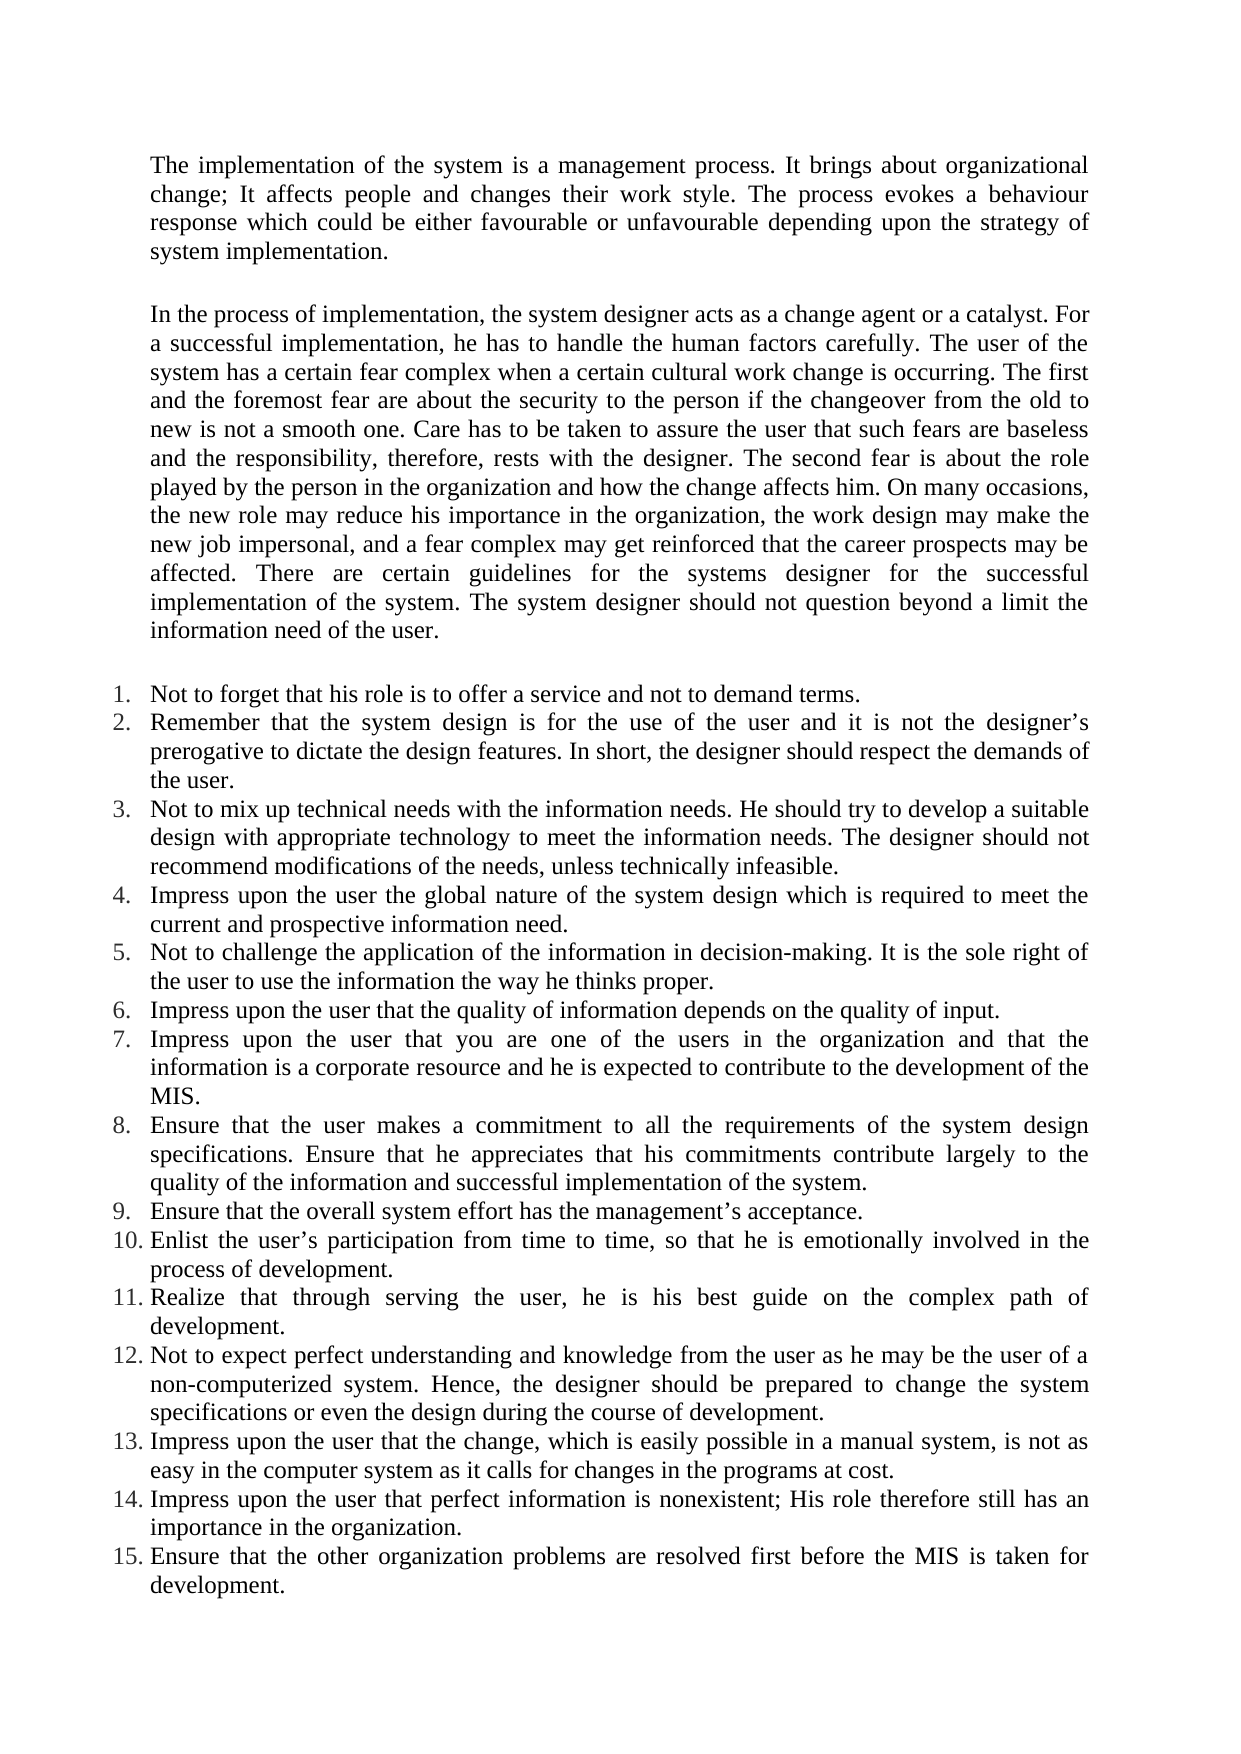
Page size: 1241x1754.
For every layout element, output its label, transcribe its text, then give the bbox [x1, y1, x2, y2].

list Ensure that the other organization problems are resolved first before the MIS is taken for development. [112, 1541, 1090, 1599]
list Impress upon the user the global nature of the system design which is required to meet the current and prospective information need. [112, 880, 1090, 937]
list Enlist the user’s participation from time to time, so that he is emotionally involved in the process of development. [112, 1225, 1090, 1282]
list Impress upon the user that you are one of the users in the organization and that the information is a corporate resource and he is expected to contribute to the development of the MIS. [112, 1024, 1090, 1110]
list Remember that the system design is for the use of the user and it is not the designer’s prerogative to dictate the design features. In short, the designer should respect the demands of the user. [112, 707, 1090, 794]
list Not to challenge the application of the information in decision-making. It is the sole right of the user to use the information the way he thinks proper. [112, 937, 1090, 995]
list Ensure that the overall system effort has the management’s acceptance. [112, 1196, 1090, 1225]
list Ensure that the user makes a commitment to all the requirements of the system design specifications. Ensure that he appreciates that his commitments contribute largely to the quality of the information and successful implementation of the system. [112, 1110, 1090, 1196]
text The implementation of the system is a management process. It brings about organizational change; It affects people and changes their work style. The process evokes a behaviour response which could be either favourable or unfavourable depending upon the strategy of system implementation. [150, 150, 1090, 265]
list Impress upon the user that perfect information is nonexistent; His role therefore still has an importance in the organization. [112, 1484, 1090, 1541]
list Not to forget that his role is to offer a service and not to demand terms. [112, 679, 1090, 707]
list Impress upon the user that the quality of information depends on the quality of input. [112, 995, 1090, 1024]
text In the process of implementation, the system designer acts as a change agent or a catalyst. For a successful implementation, he has to handle the human factors carefully. The user of the system has a certain fear complex when a certain cultural work change is occurring. The first and the foremost fear are about the security to the person if the changeover from the old to new is not a smooth one. Care has to be taken to assure the user that such fears are baseless and the responsibility, therefore, rests with the designer. The second fear is about the role played by the person in the organization and how the change affects him. On many occasions, the new role may reduce his importance in the organization, the work design may make the new job impersonal, and a fear complex may get reinforced that the career prospects may be affected. There are certain guidelines for the systems designer for the successful implementation of the system. The system designer should not question beyond a limit the information need of the user. [150, 299, 1090, 644]
list Impress upon the user that the change, which is easily possible in a manual system, is not as easy in the computer system as it calls for changes in the programs at cost. [112, 1426, 1090, 1484]
list Not to mix up technical needs with the information needs. He should try to develop a suitable design with appropriate technology to meet the information needs. The designer should not recommend modifications of the needs, unless technically infeasible. [112, 794, 1090, 880]
list Not to expect perfect understanding and knowledge from the user as he may be the user of a non-computerized system. Hence, the designer should be prepared to change the system specifications or even the design during the course of development. [112, 1340, 1090, 1426]
list Realize that through serving the user, he is his best guide on the complex path of development. [112, 1282, 1090, 1340]
